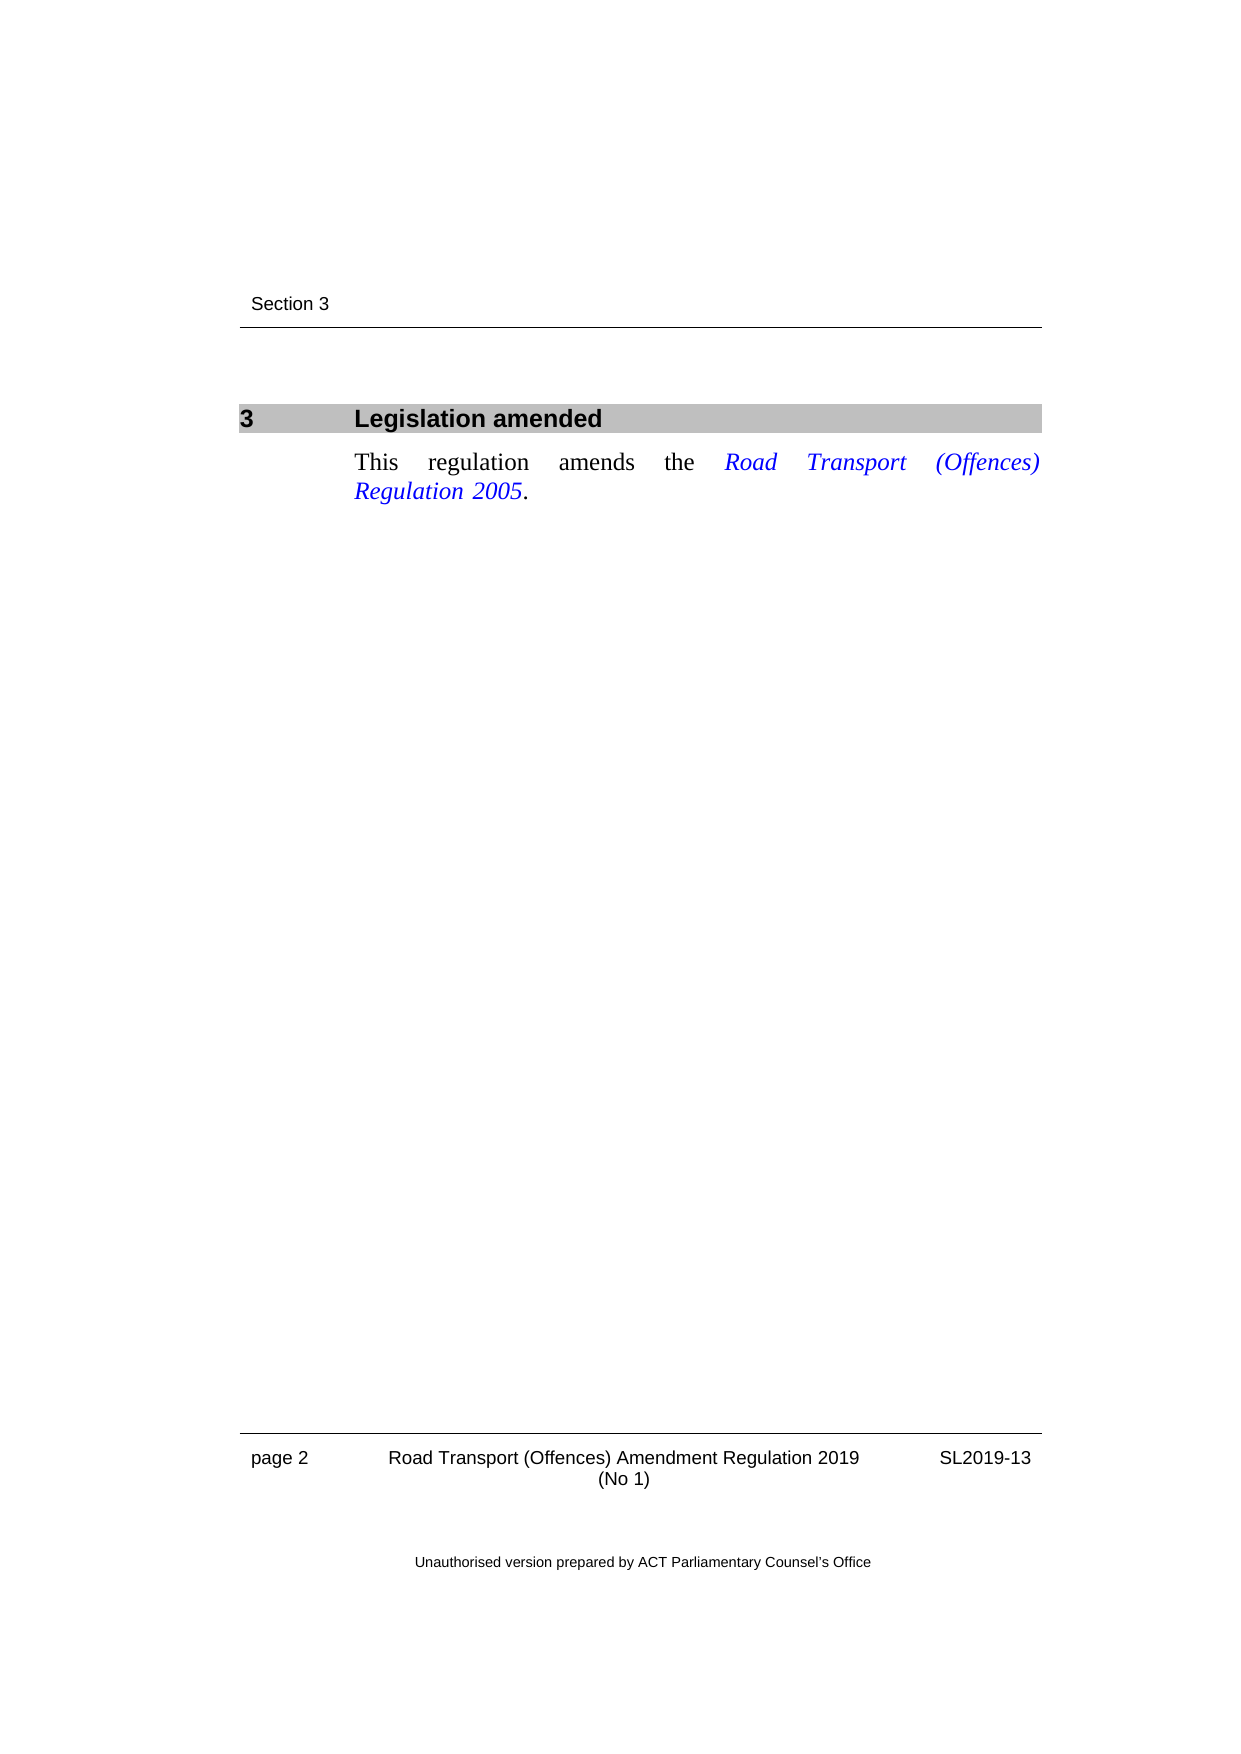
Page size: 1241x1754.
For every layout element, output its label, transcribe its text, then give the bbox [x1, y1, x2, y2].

text 3 Legislation amended [239, 404, 1042, 433]
text This regulation amends the Road Transport (Offences) Regulation 2005. [354, 447, 1042, 505]
